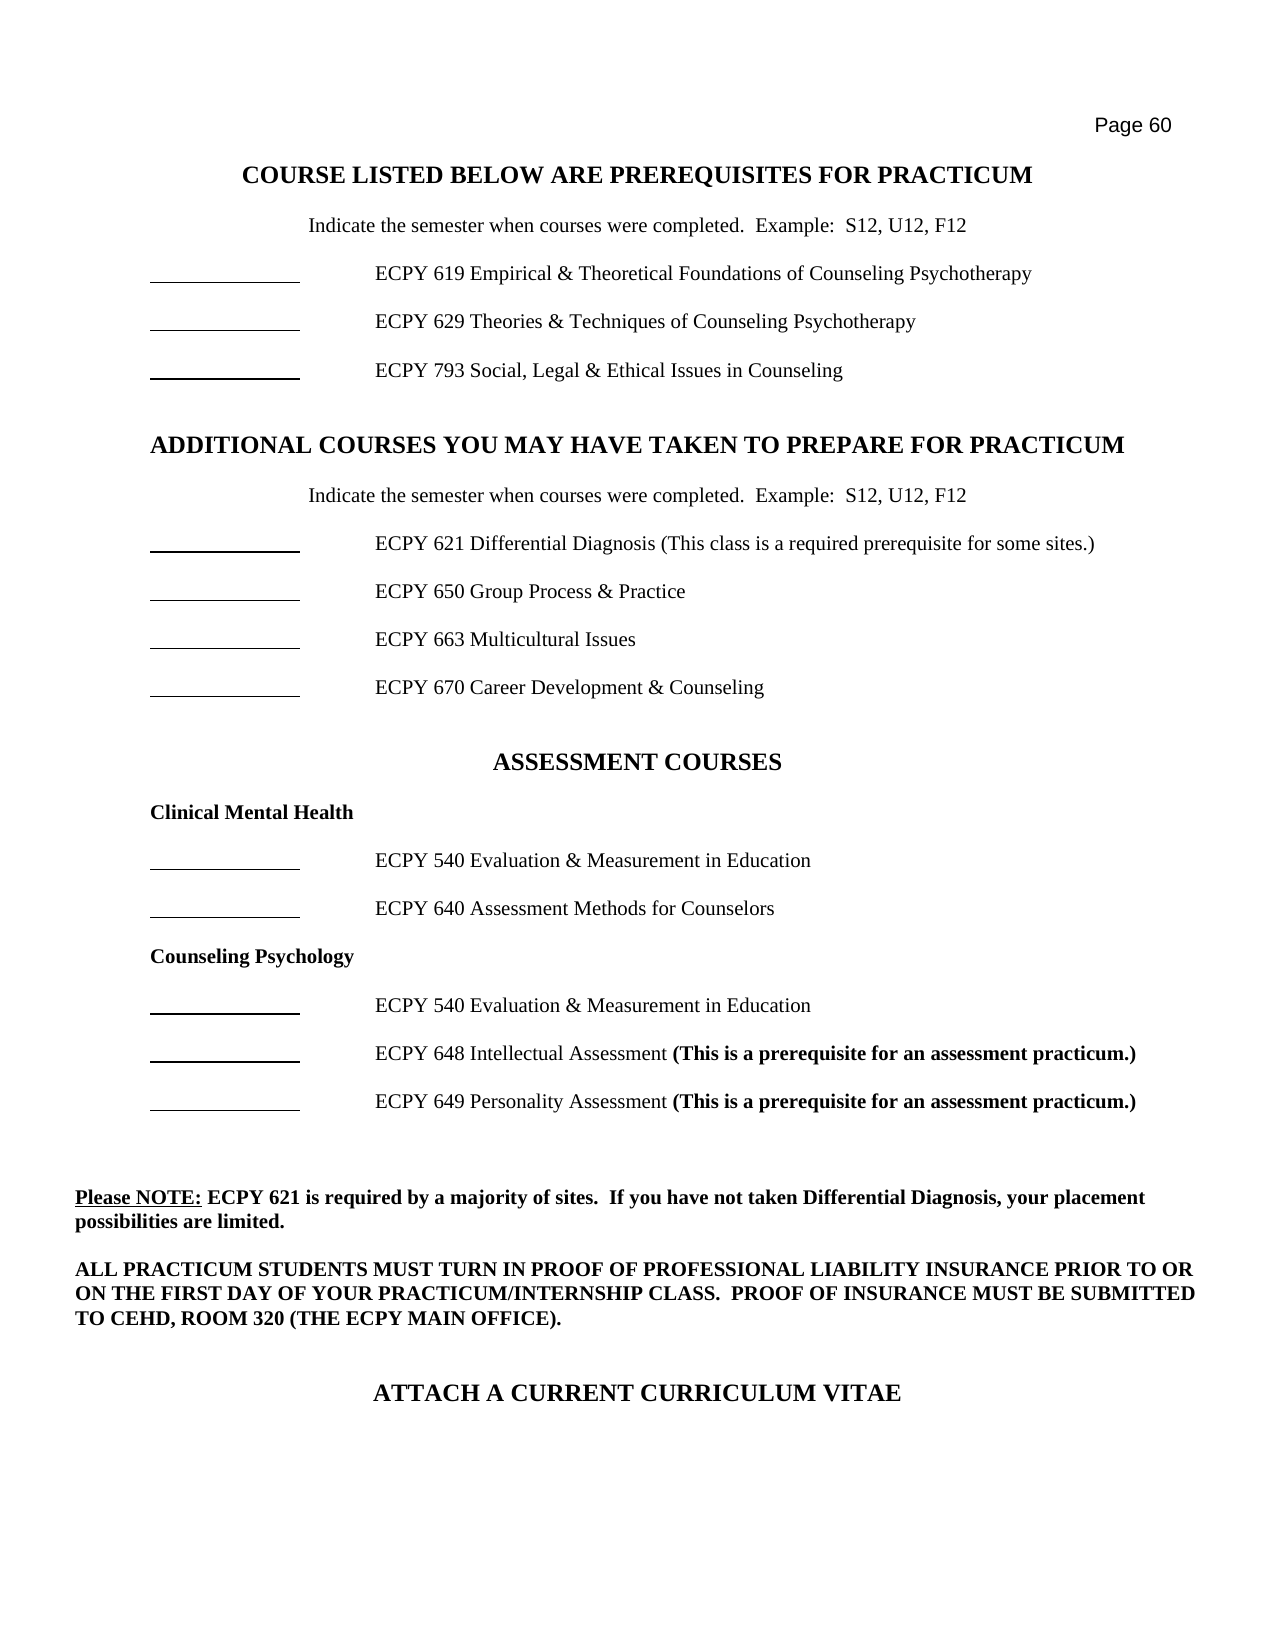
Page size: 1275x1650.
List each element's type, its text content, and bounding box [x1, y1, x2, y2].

text ECPY 540 Evaluation & Measurement in Education [75, 993, 1200, 1017]
text ECPY 540 Evaluation & Measurement in Education [75, 848, 1200, 872]
text ECPY 629 Theories & Techniques of Counseling Psychotherapy [75, 309, 1200, 333]
text ASSESSMENT COURSES [75, 747, 1200, 776]
text ECPY 648 Intellectual Assessment (This is a prerequisite for an assessment practicum.) [75, 1041, 1200, 1065]
text Clinical Mental Health [75, 800, 1200, 824]
text Indicate the semester when courses were completed. Example: S12, U12, F12 [75, 483, 1200, 507]
text Please NOTE: ECPY 621 is required by a majority of sites. If you have not taken Differential Diagnosis, your placement possibilities are limited. [75, 1185, 1200, 1233]
text Counseling Psychology [75, 944, 1200, 968]
text ECPY 670 Career Development & Counseling [75, 675, 1200, 699]
text ECPY 640 Assessment Methods for Counselors [75, 896, 1200, 920]
text ECPY 649 Personality Assessment (This is a prerequisite for an assessment practicum.) [75, 1089, 1200, 1113]
text ECPY 793 Social, Legal & Ethical Issues in Counseling [75, 358, 1200, 382]
text COURSE LISTED BELOW ARE PREREQUISITES FOR PRACTICUM [75, 160, 1200, 189]
text ADDITIONAL COURSES YOU MAY HAVE TAKEN TO PREPARE FOR PRACTICUM [75, 430, 1200, 458]
text ECPY 619 Empirical & Theoretical Foundations of Counseling Psychotherapy [75, 261, 1200, 285]
text ECPY 663 Multicultural Issues [75, 627, 1200, 651]
text Indicate the semester when courses were completed. Example: S12, U12, F12 [75, 213, 1200, 237]
text ECPY 650 Group Process & Practice [75, 579, 1200, 603]
text ECPY 621 Differential Diagnosis (This class is a required prerequisite for some sites.) [75, 531, 1200, 555]
text ALL PRACTICUM STUDENTS MUST TURN IN PROOF OF PROFESSIONAL LIABILITY INSURANCE PRIOR TO OR ON THE FIRST DAY OF YOUR PRACTICUM/INTERNSHIP CLASS. PROOF OF INSURANCE MUST BE SUBMITTED TO CEHD, ROOM 320 (THE ECPY MAIN OFFICE). [75, 1257, 1200, 1329]
text ATTACH A CURRENT CURRICULUM VITAE [75, 1378, 1200, 1406]
